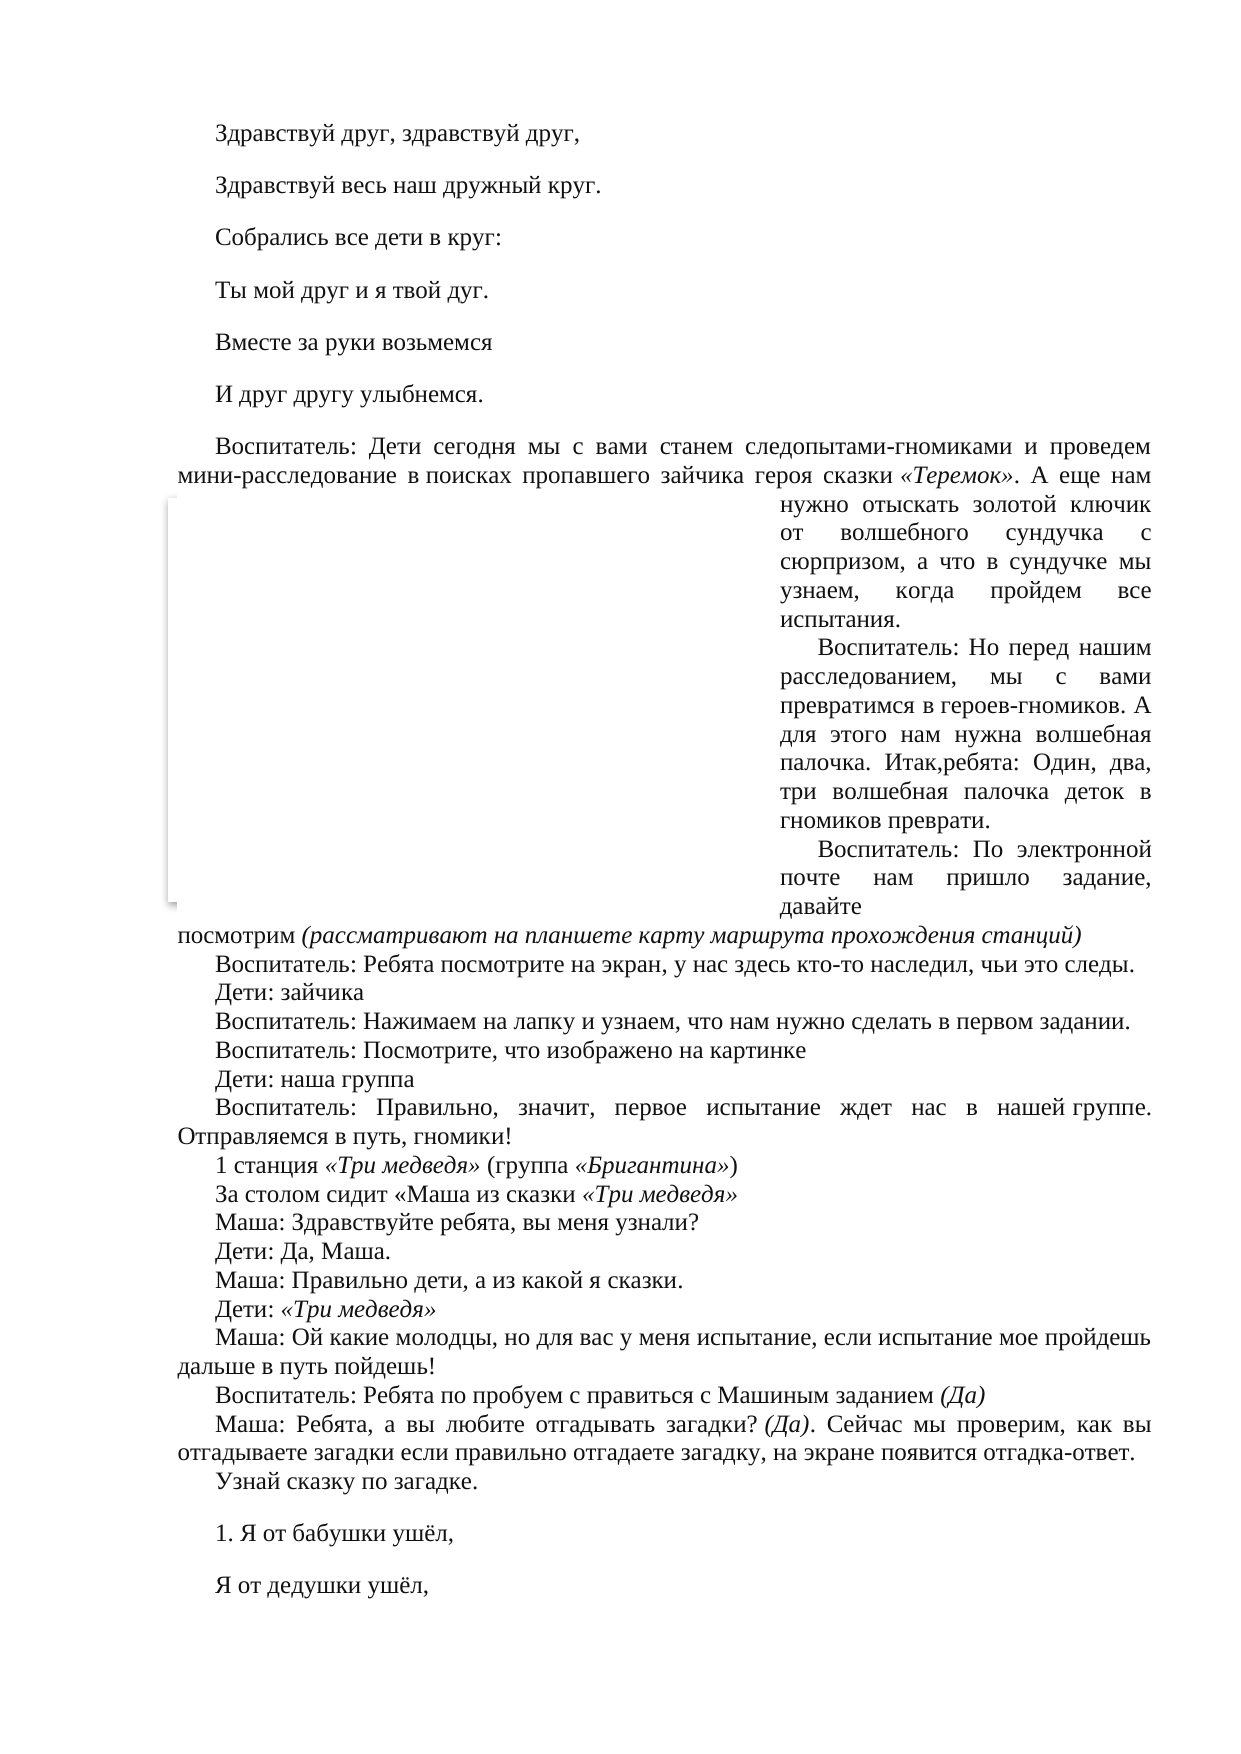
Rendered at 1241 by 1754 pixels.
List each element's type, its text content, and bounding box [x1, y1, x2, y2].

text Маша: Правильно дети, а из какой я сказки. [177, 1265, 1152, 1294]
text Воспитатель: Посмотрите, что изображено на картинке [177, 1035, 1152, 1064]
text Я от дедушки ушёл, [177, 1571, 1152, 1599]
text Воспитатель: Правильно, значит, первое испытание ждет нас в нашей группе. Отправляемся в путь, гномики! [177, 1092, 1152, 1150]
text Воспитатель: Ребята посмотрите на экран, у нас здесь кто-то наследил, чьи это следы. [177, 949, 1152, 977]
text 1 станция «Три медведя» (группа «Бригантина») [177, 1150, 1152, 1179]
text Здравствуй друг, здравствуй друг, [177, 118, 1152, 147]
text Дети: Да, Маша. [177, 1236, 1152, 1265]
text Дети: зайчика [177, 977, 1152, 1006]
text Вместе за руки возьмемся [177, 327, 1152, 356]
text Воспитатель: По электронной почте нам пришло задание, давайте посмотрим (рассматривают на планшете карту маршрута прохождения станций) [177, 834, 1152, 949]
text Дети: наша группа [177, 1064, 1152, 1092]
text И друг другу улыбнемся. [177, 379, 1152, 408]
text Собрались все дети в круг: [177, 222, 1152, 251]
text За столом сидит «Маша из сказки «Три медведя» [177, 1179, 1152, 1207]
text Воспитатель: Но перед нашим расследованием, мы с вами превратимся в героев-гномиков. А для этого нам нужна волшебная палочка. Итак,ребята: Один, два, три волшебная палочка деток в гномиков преврати. [177, 632, 1152, 834]
text Узнай сказку по загадке. [177, 1466, 1152, 1495]
text Маша: Здравствуйте ребята, вы меня узнали? [177, 1207, 1152, 1236]
text Маша: Ой какие молодцы, но для вас у меня испытание, если испытание мое пройдешь дальше в путь пойдешь! [177, 1322, 1152, 1380]
text Воспитатель: Нажимаем на лапку и узнаем, что нам нужно сделать в первом задании. [177, 1006, 1152, 1035]
text Маша: Ребята, а вы любите отгадывать загадки? (Да). Сейчас мы проверим, как вы отгадываете загадки если правильно отгадаете загадку, на экране появится отгадка-ответ. [177, 1409, 1152, 1466]
text Дети: «Три медведя» [177, 1294, 1152, 1322]
text Воспитатель: Ребята по пробуем с правиться с Машиным заданием (Да) [177, 1380, 1152, 1409]
text 1. Я от бабушки ушёл, [177, 1518, 1152, 1547]
text Воспитатель: Дети сегодня мы с вами станем следопытами-гномиками и проведем мини-расследование в поисках пропавшего зайчика героя сказки «Теремок». А еще нам нужно отыскать золотой ключик от волшебного сундучка с сюрпризом, а что в сундучке мы узнаем, когда пройдем все испытания. [177, 431, 1152, 632]
text Здравствуй весь наш дружный круг. [177, 170, 1152, 199]
text Ты мой друг и я твой дуг. [177, 275, 1152, 303]
